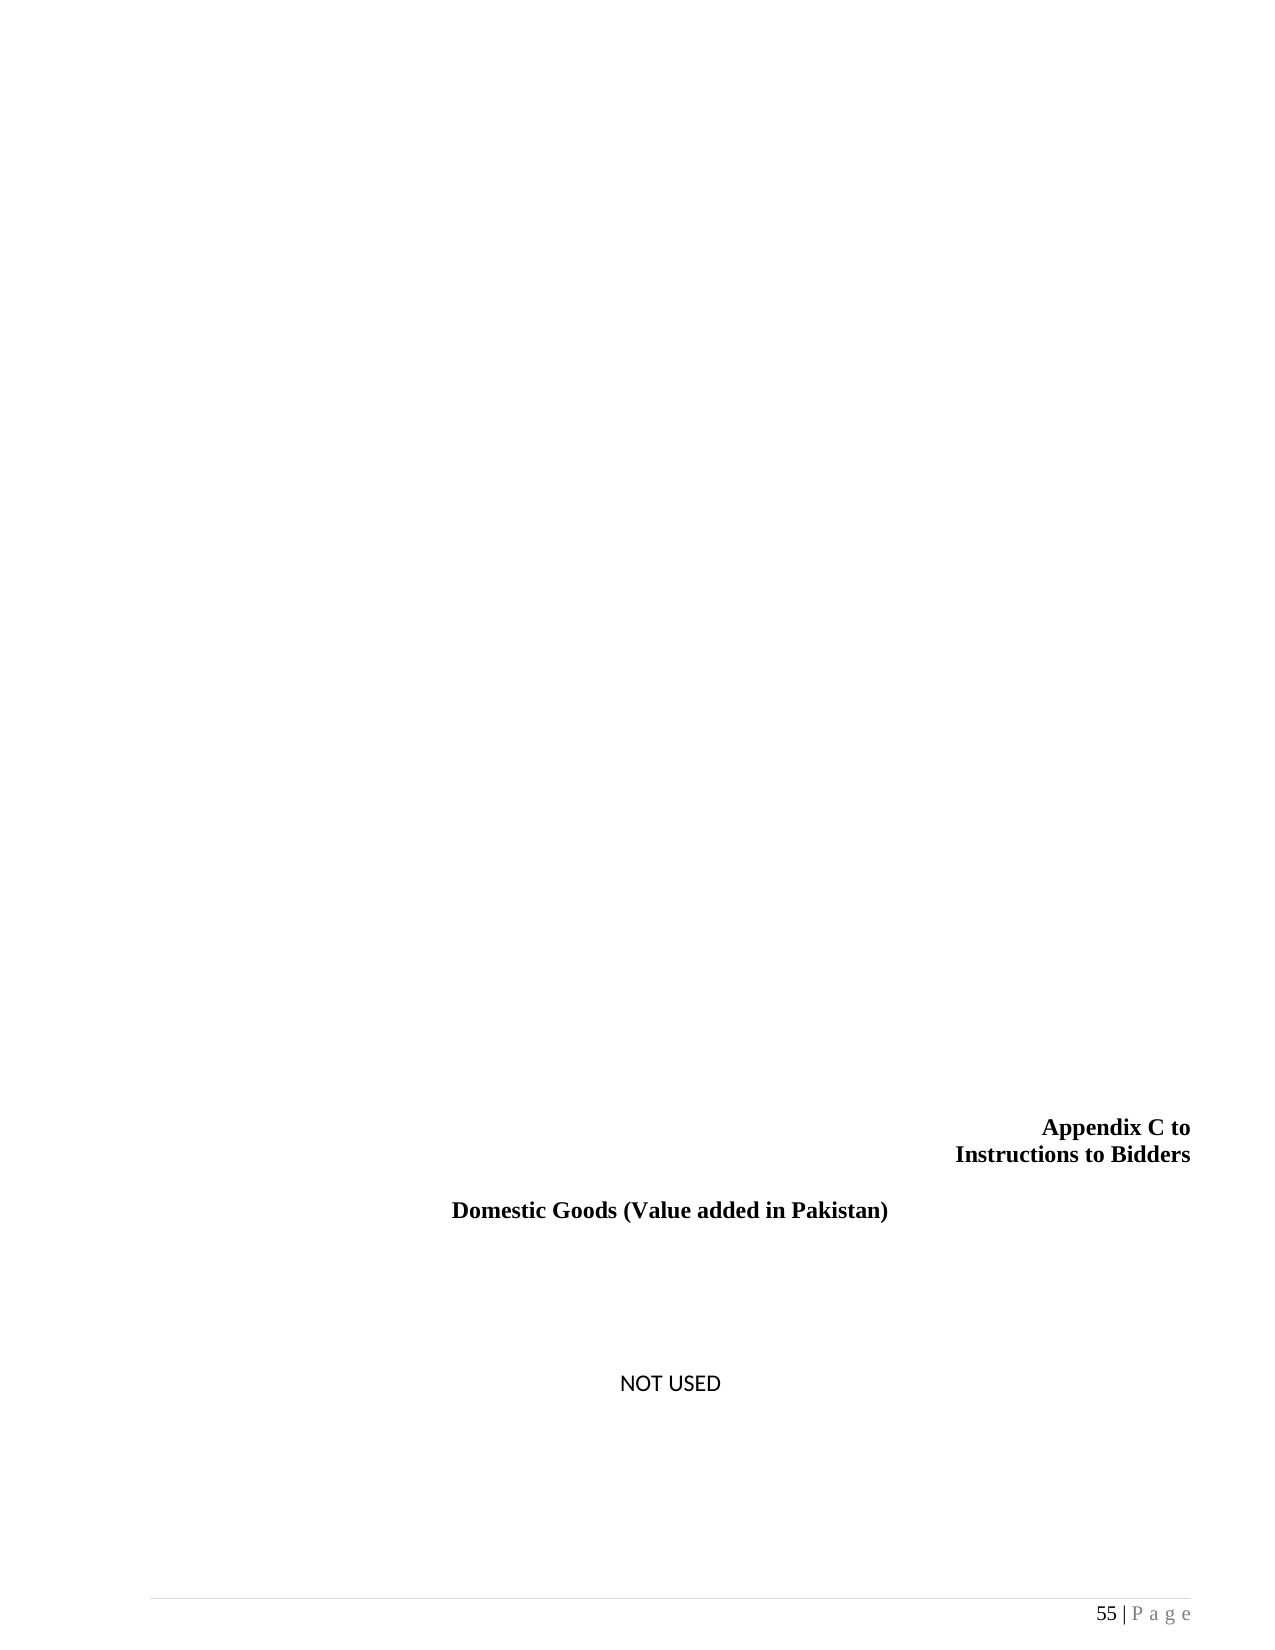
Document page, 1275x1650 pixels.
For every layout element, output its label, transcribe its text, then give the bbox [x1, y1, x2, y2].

text NOT USED [150, 1368, 1191, 1397]
text Domestic Goods (Value added in Pakistan) [150, 1196, 1191, 1223]
text Instructions to Bidders [150, 1141, 1191, 1168]
text Appendix C to [150, 1113, 1191, 1141]
